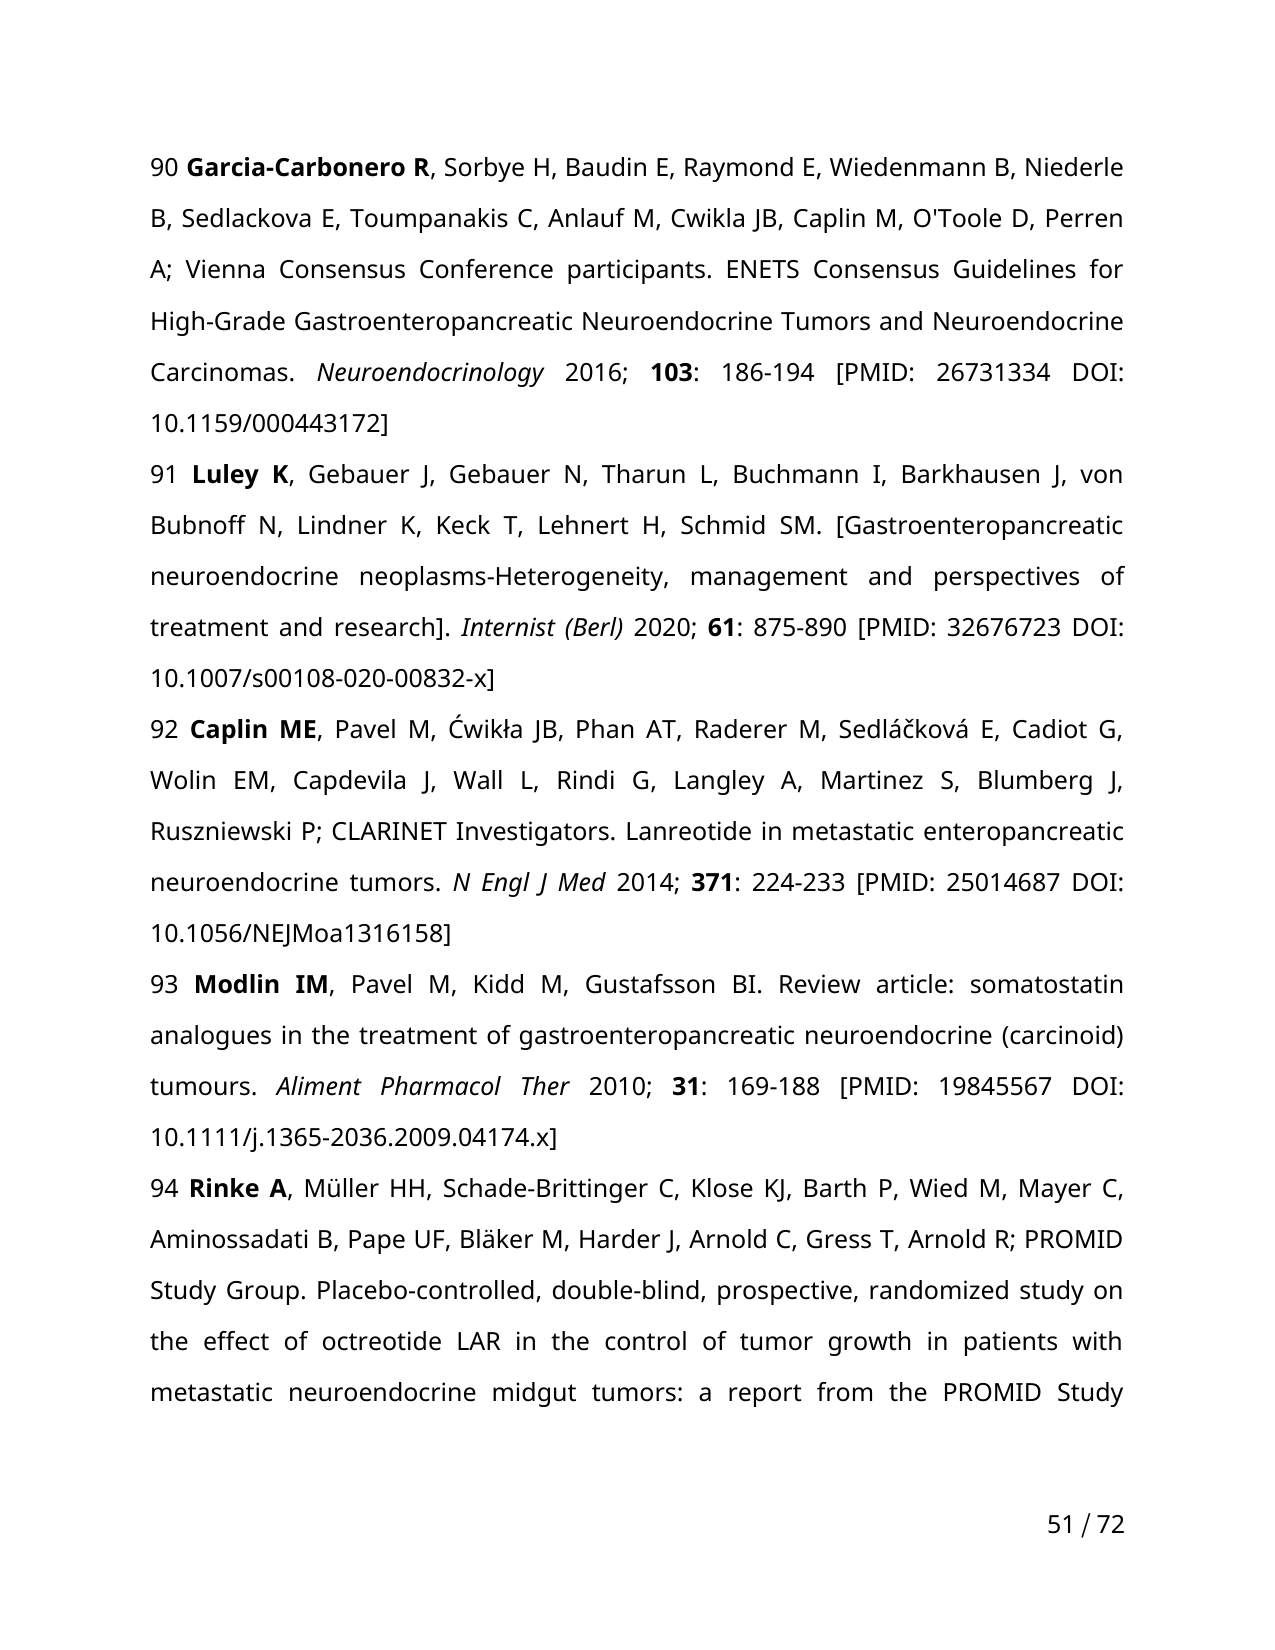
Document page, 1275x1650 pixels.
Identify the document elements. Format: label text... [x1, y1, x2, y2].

text 93 Modlin IM, Pavel M, Kidd M, Gustafsson BI. Review article: somatostatin analogues in the treatment of gastroenteropancreatic neuroendocrine (carcinoid) tumours. Aliment Pharmacol Ther 2010; 31: 169-188 [PMID: 19845567 DOI: 10.1111/j.1365-2036.2009.04174.x] [150, 967, 1125, 1154]
text 92 Caplin ME, Pavel M, Ćwikła JB, Phan AT, Raderer M, Sedláčková E, Cadiot G, Wolin EM, Capdevila J, Wall L, Rindi G, Langley A, Martinez S, Blumberg J, Ruszniewski P; CLARINET Investigators. Lanreotide in metastatic enteropancreatic neuroendocrine tumors. N Engl J Med 2014; 371: 224-233 [PMID: 25014687 DOI: 10.1056/NEJMoa1316158] [150, 711, 1125, 950]
text 91 Luley K, Gebauer J, Gebauer N, Tharun L, Buchmann I, Barkhausen J, von Bubnoff N, Lindner K, Keck T, Lehnert H, Schmid SM. [Gastroenteropancreatic neuroendocrine neoplasms-Heterogeneity, management and perspectives of treatment and research]. Internist (Berl) 2020; 61: 875-890 [PMID: 32676723 DOI: 10.1007/s00108-020-00832-x] [150, 456, 1125, 694]
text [150, 1171, 1125, 1409]
text 90 Garcia-Carbonero R, Sorbye H, Baudin E, Raymond E, Wiedenmann B, Niederle B, Sedlackova E, Toumpanakis C, Anlauf M, Cwikla JB, Caplin M, O'Toole D, Perren A; Vienna Consensus Conference participants. ENETS Consensus Guidelines for High-Grade Gastroenteropancreatic Neuroendocrine Tumors and Neuroendocrine Carcinomas. Neuroendocrinology 2016; 103: 186-194 [PMID: 26731334 DOI: 10.1159/000443172] [150, 150, 1125, 439]
